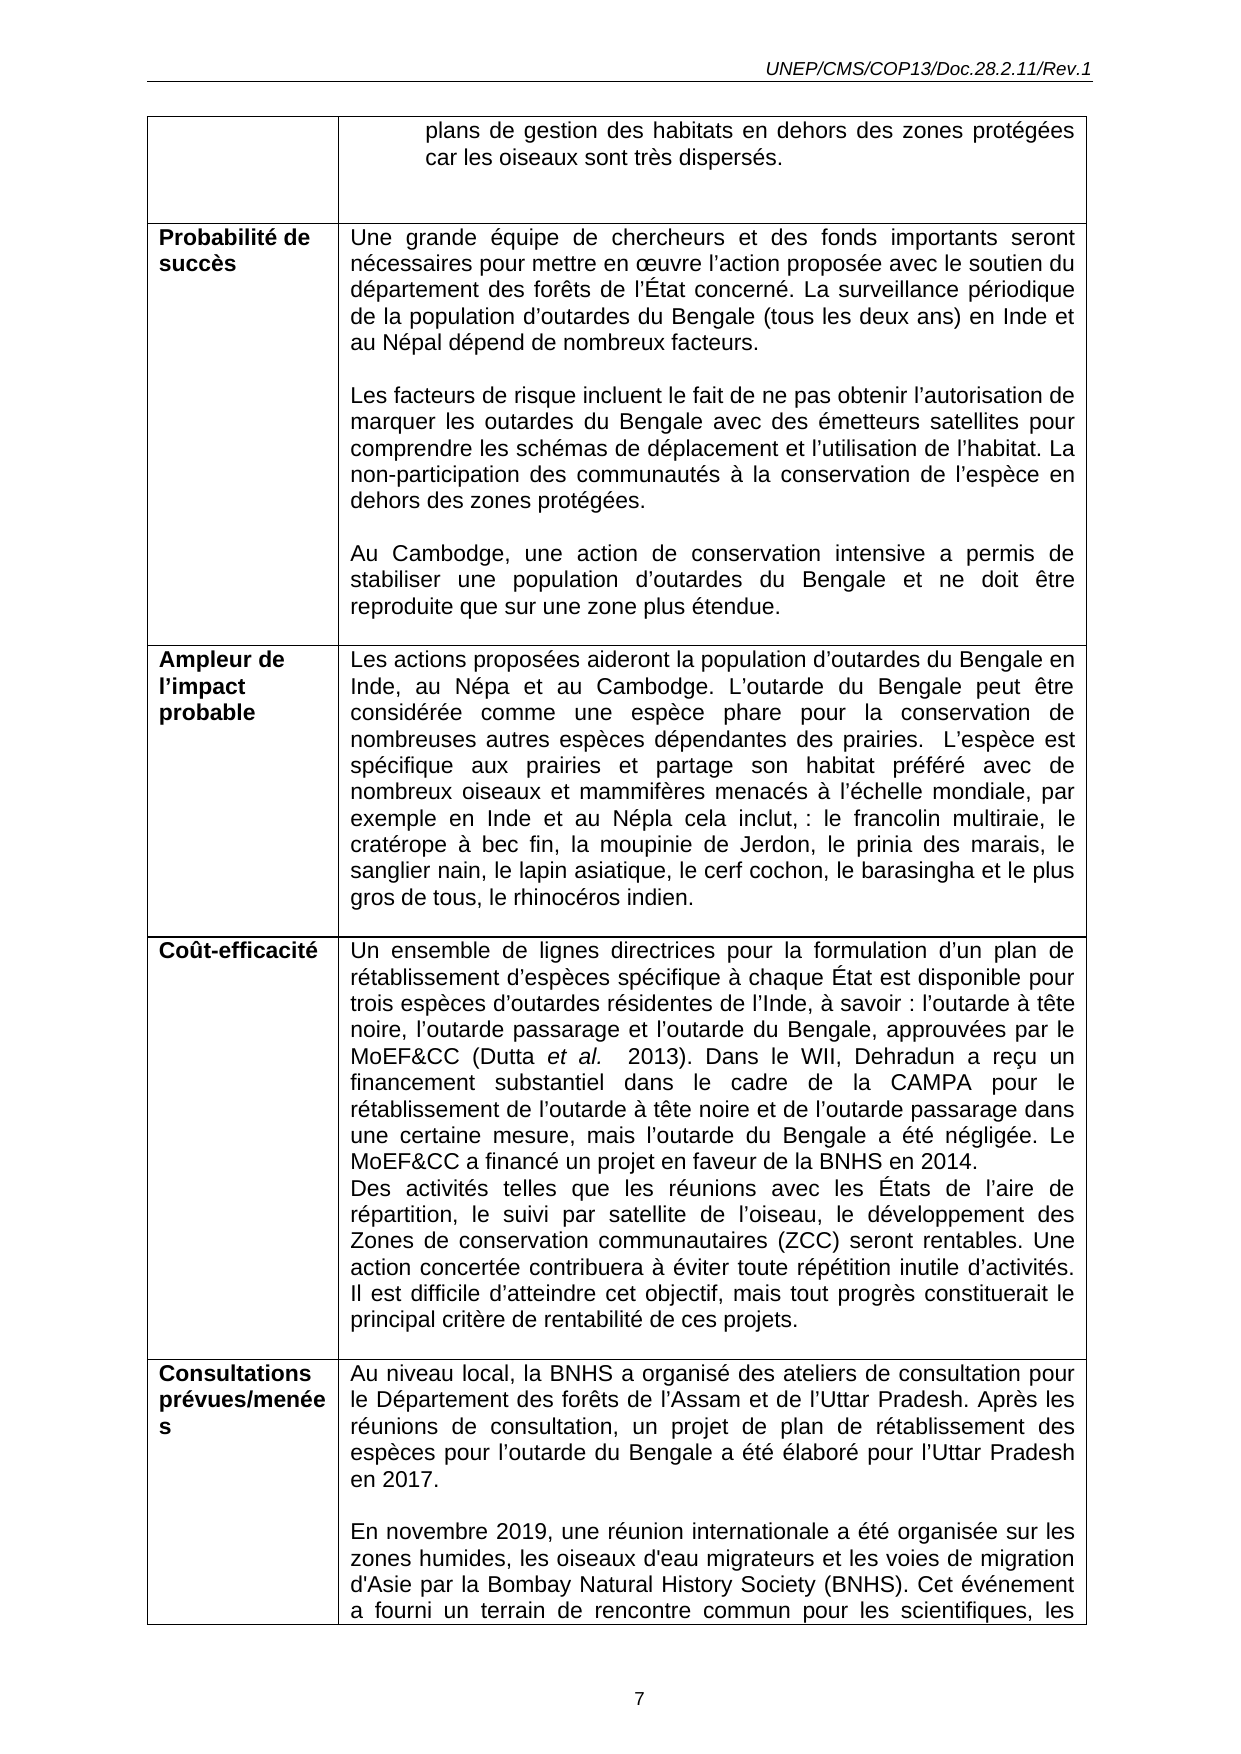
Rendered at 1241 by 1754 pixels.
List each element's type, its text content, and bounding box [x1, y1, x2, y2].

table_cell Probabilité de succès [148, 224, 338, 645]
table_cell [339, 117, 1086, 223]
table_cell Coût-efficacité [148, 938, 338, 1359]
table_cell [148, 117, 338, 223]
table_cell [148, 1360, 338, 1624]
table_cell Un ensemble de lignes directrices pour la formulation d’un plan de rétablissement d’espèces spécifique à chaque État est disponible pour trois espèces d’outardes résidentes de l’Inde, à savoir : l’outarde à tête noire, l’outarde passarage et l’outarde du Bengale, approuvées par le MoEF&CC (Dutta et al. 2013). Dans le WII, Dehradun a reçu un financement substantiel dans le cadre de la CAMPA pour le rétablissement de l’outarde à tête noire et de l’outarde passarage dans une certaine mesure, mais l’outarde du Bengale a été négligée. Le MoEF&CC a financé un projet en faveur de la BNHS en 2014. Des activités telles que les réunions avec les États de l’aire de répartition, le suivi par satellite de l’oiseau, le développement des Zones de conservation communautaires (ZCC) seront rentables. Une action concertée contribuera à éviter toute répétition inutile d’activités. Il est difficile d’atteindre cet objectif, mais tout progrès constituerait le principal critère de rentabilité de ces projets. [339, 938, 1086, 1359]
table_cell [339, 1360, 1086, 1624]
table_cell Les actions proposées aideront la population d’outardes du Bengale en Inde, au Népa et au Cambodge. L’outarde du Bengale peut être considérée comme une espèce phare pour la conservation de nombreuses autres espèces dépendantes des prairies. L’espèce est spécifique aux prairies et partage son habitat préféré avec de nombreux oiseaux et mammifères menacés à l’échelle mondiale, par exemple en Inde et au Népla cela inclut, : le francolin multiraie, le cratérope à bec fin, la moupinie de Jerdon, le prinia des marais, le sanglier nain, le lapin asiatique, le cerf cochon, le barasingha et le plus gros de tous, le rhinocéros indien. [339, 646, 1086, 936]
table_cell Ampleur de l’impact probable [148, 646, 338, 936]
table_cell Une grande équipe de chercheurs et des fonds importants seront nécessaires pour mettre en œuvre l’action proposée avec le soutien du département des forêts de l’État concerné. La surveillance périodique de la population d’outardes du Bengale (tous les deux ans) en Inde et au Népal dépend de nombreux facteurs. Les facteurs de risque incluent le fait de ne pas obtenir l’autorisation de marquer les outardes du Bengale avec des émetteurs satellites pour comprendre les schémas de déplacement et l’utilisation de l’habitat. La non-participation des communautés à la conservation de l’espèce en dehors des zones protégées. Au Cambodge, une action de conservation intensive a permis de stabiliser une population d’outardes du Bengale et ne doit être reproduite que sur une zone plus étendue. [339, 224, 1086, 645]
